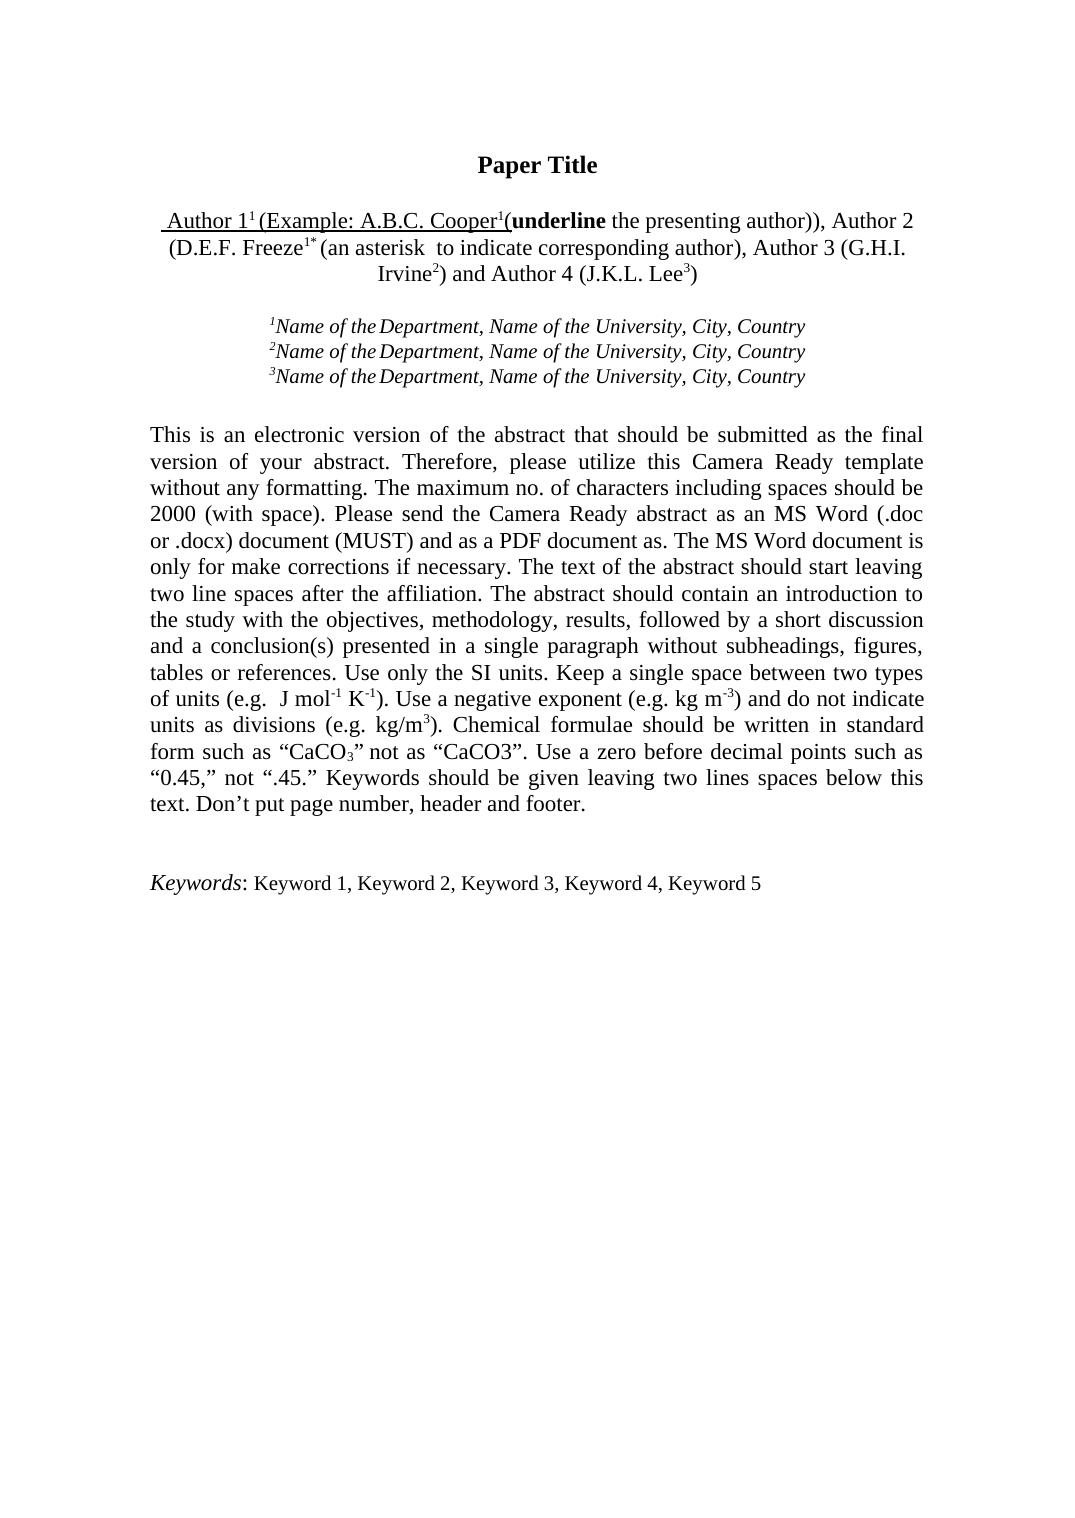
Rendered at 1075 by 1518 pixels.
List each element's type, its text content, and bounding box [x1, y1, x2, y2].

text 1Name of the Department, Name of the University, City, Country [150, 313, 925, 338]
text Paper Title [150, 150, 925, 179]
text This is an electronic version of the abstract that should be submitted as the final version of your abstract. Therefore, please utilize this Camera Ready template without any formatting. The maximum no. of characters including spaces should be 2000 (with space). Please send the Camera Ready abstract as an MS Word (.doc or .docx) document (MUST) and as a PDF document as. The MS Word document is only for make corrections if necessary. The text of the abstract should start leaving two line spaces after the affiliation. The abstract should contain an introduction to the study with the objectives, methodology, results, followed by a short discussion and a conclusion(s) presented in a single paragraph without subheadings, figures, tables or references. Use only the SI units. Keep a single space between two types of units (e.g. J mol-1 K-1). Use a negative exponent (e.g. kg m-3) and do not indicate units as divisions (e.g. kg/m3). Chemical formulae should be written in standard form such as “CaCO3” not as “CaCO3”. Use a zero before decimal points such as “0.45,” not “.45.” Keywords should be given leaving two lines spaces below this text. Don’t put page number, header and footer. [150, 421, 925, 817]
text 3Name of the Department, Name of the University, City, Country [150, 363, 925, 388]
text 2Name of the Department, Name of the University, City, Country [150, 338, 925, 363]
text Author 11 (Example: A.B.C. Cooper1(underline the presenting author)), Author 2 (D.E.F. Freeze1* (an asterisk to indicate corresponding author), Author 3 (G.H.I. Irvine2) and Author 4 (J.K.L. Lee3) [150, 207, 925, 287]
text Keywords: Keyword 1, Keyword 2, Keyword 3, Keyword 4, Keyword 5 [150, 869, 925, 896]
